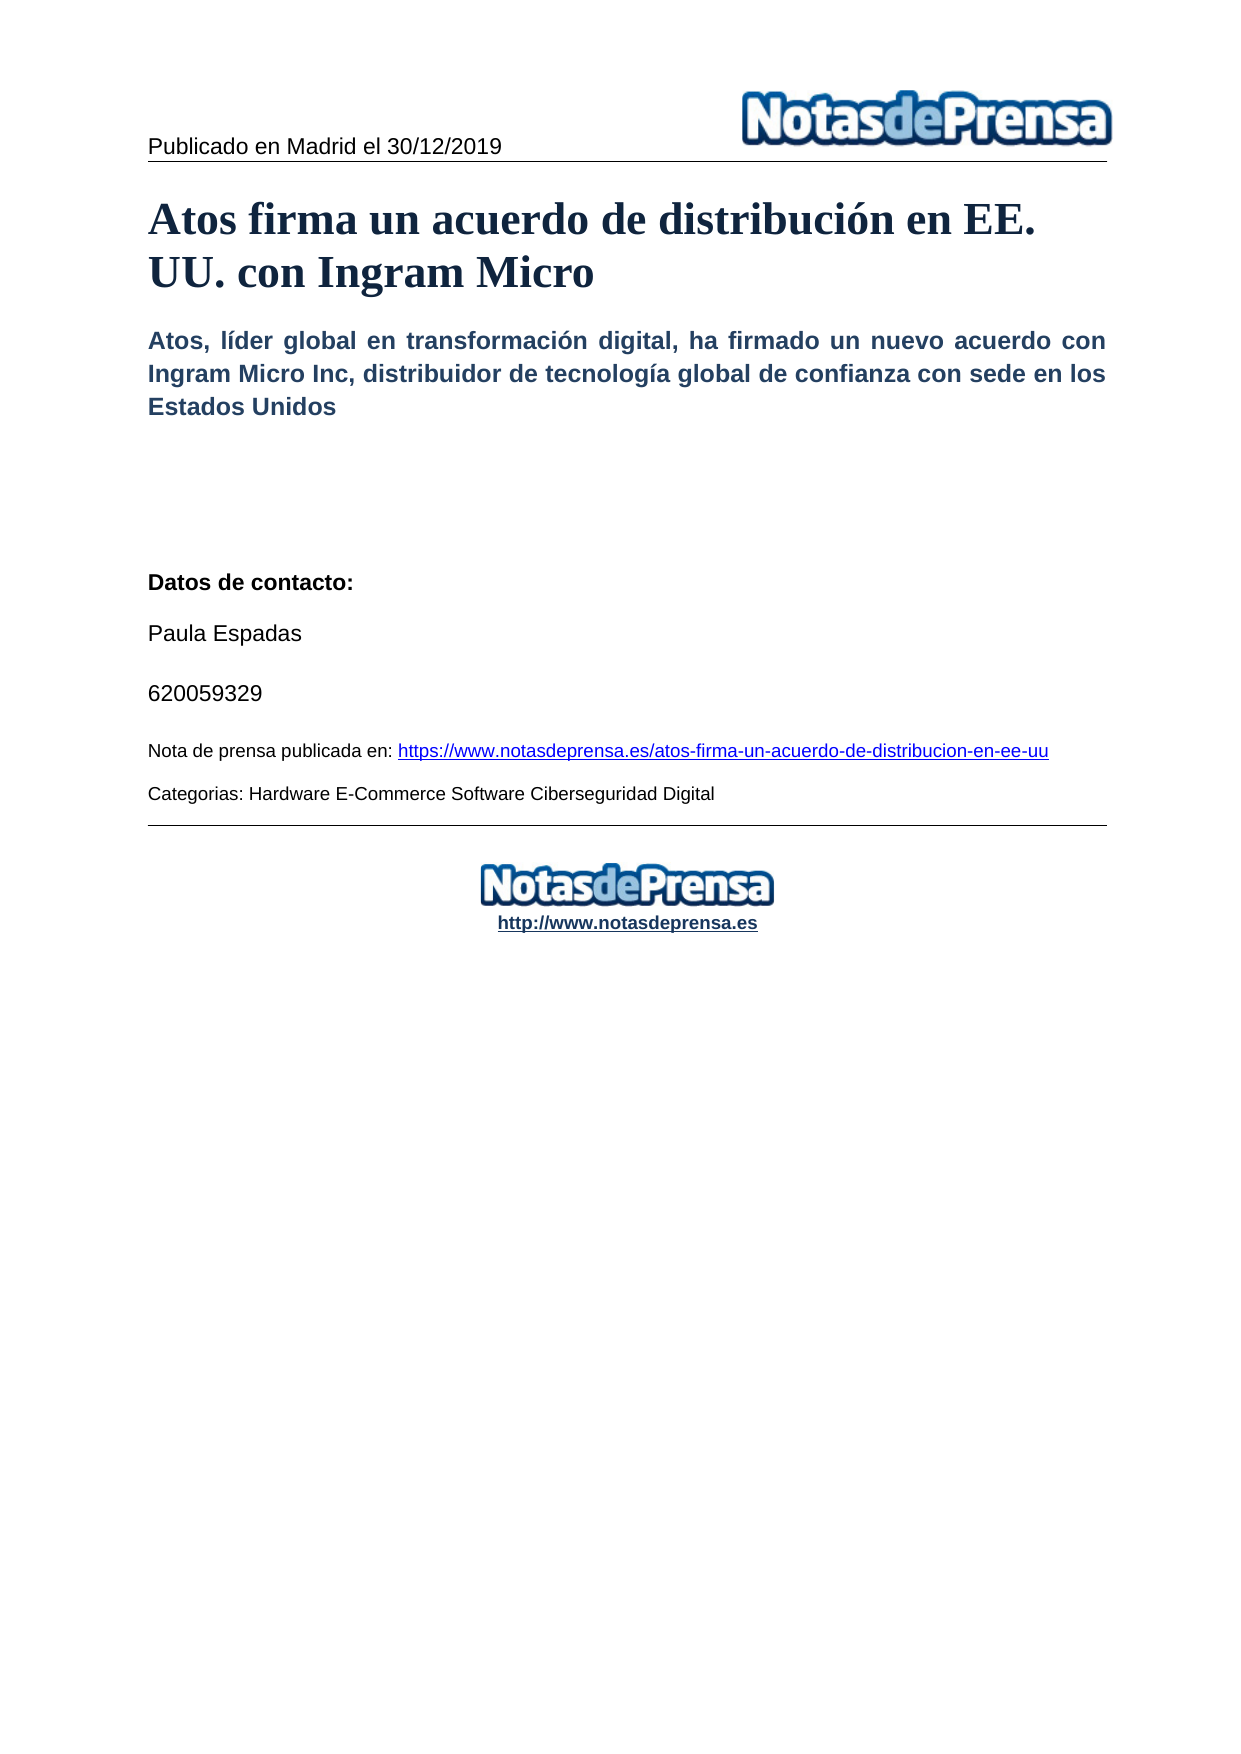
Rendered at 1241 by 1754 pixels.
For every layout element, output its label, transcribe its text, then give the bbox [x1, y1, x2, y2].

text http://www.notasdeprensa.es [148, 912, 1107, 934]
text Datos de contacto: [148, 568, 1107, 595]
subtitle Atos firma un acuerdo de distribución en EE. UU. con Ingram Micro [148, 192, 1107, 297]
text Nota de prensa publicada en: https://www.notasdeprensa.es/atos-firma-un-acuerdo-de-distribucion-en-ee-uu [148, 740, 1107, 762]
picture [480, 862, 775, 908]
text 620059329 [148, 680, 1063, 706]
text Paula Espadas [148, 619, 1063, 646]
text Publicado en Madrid el 30/12/2019 [148, 133, 1107, 161]
text Categorias: Hardware E-Commerce Software Ciberseguridad Digital [148, 783, 1107, 804]
picture [742, 90, 1113, 148]
subtitle Atos, líder global en transformación digital, ha firmado un nuevo acuerdo con Ingram Micro Inc, distribuidor de tecnología global de confianza con sede en los Estados Unidos [148, 326, 1107, 421]
